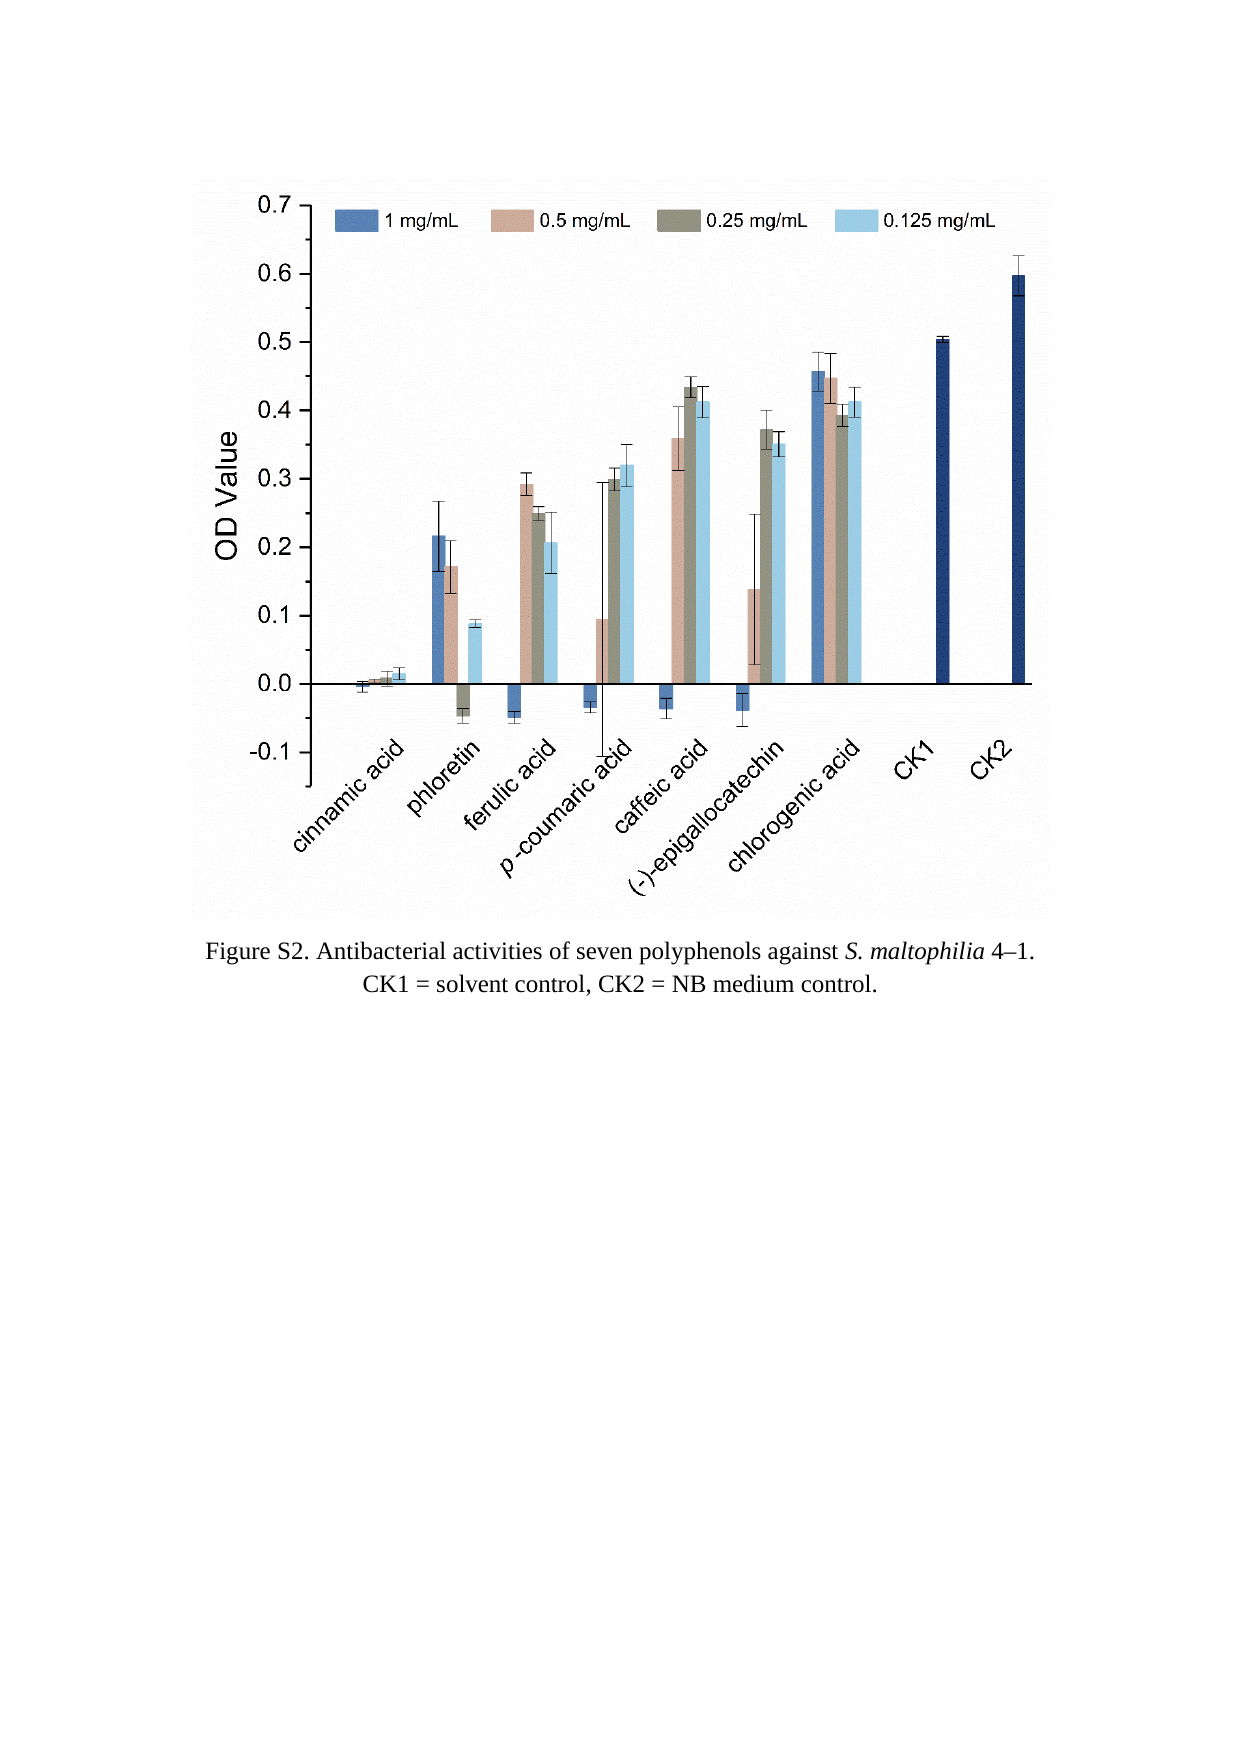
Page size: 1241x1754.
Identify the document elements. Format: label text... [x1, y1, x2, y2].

text Figure S2. Antibacterial activities of seven polyphenols against S. maltophilia 4–1. CK1 = solvent control, CK2 = NB medium control. [187, 934, 1053, 999]
picture [187, 174, 1053, 919]
